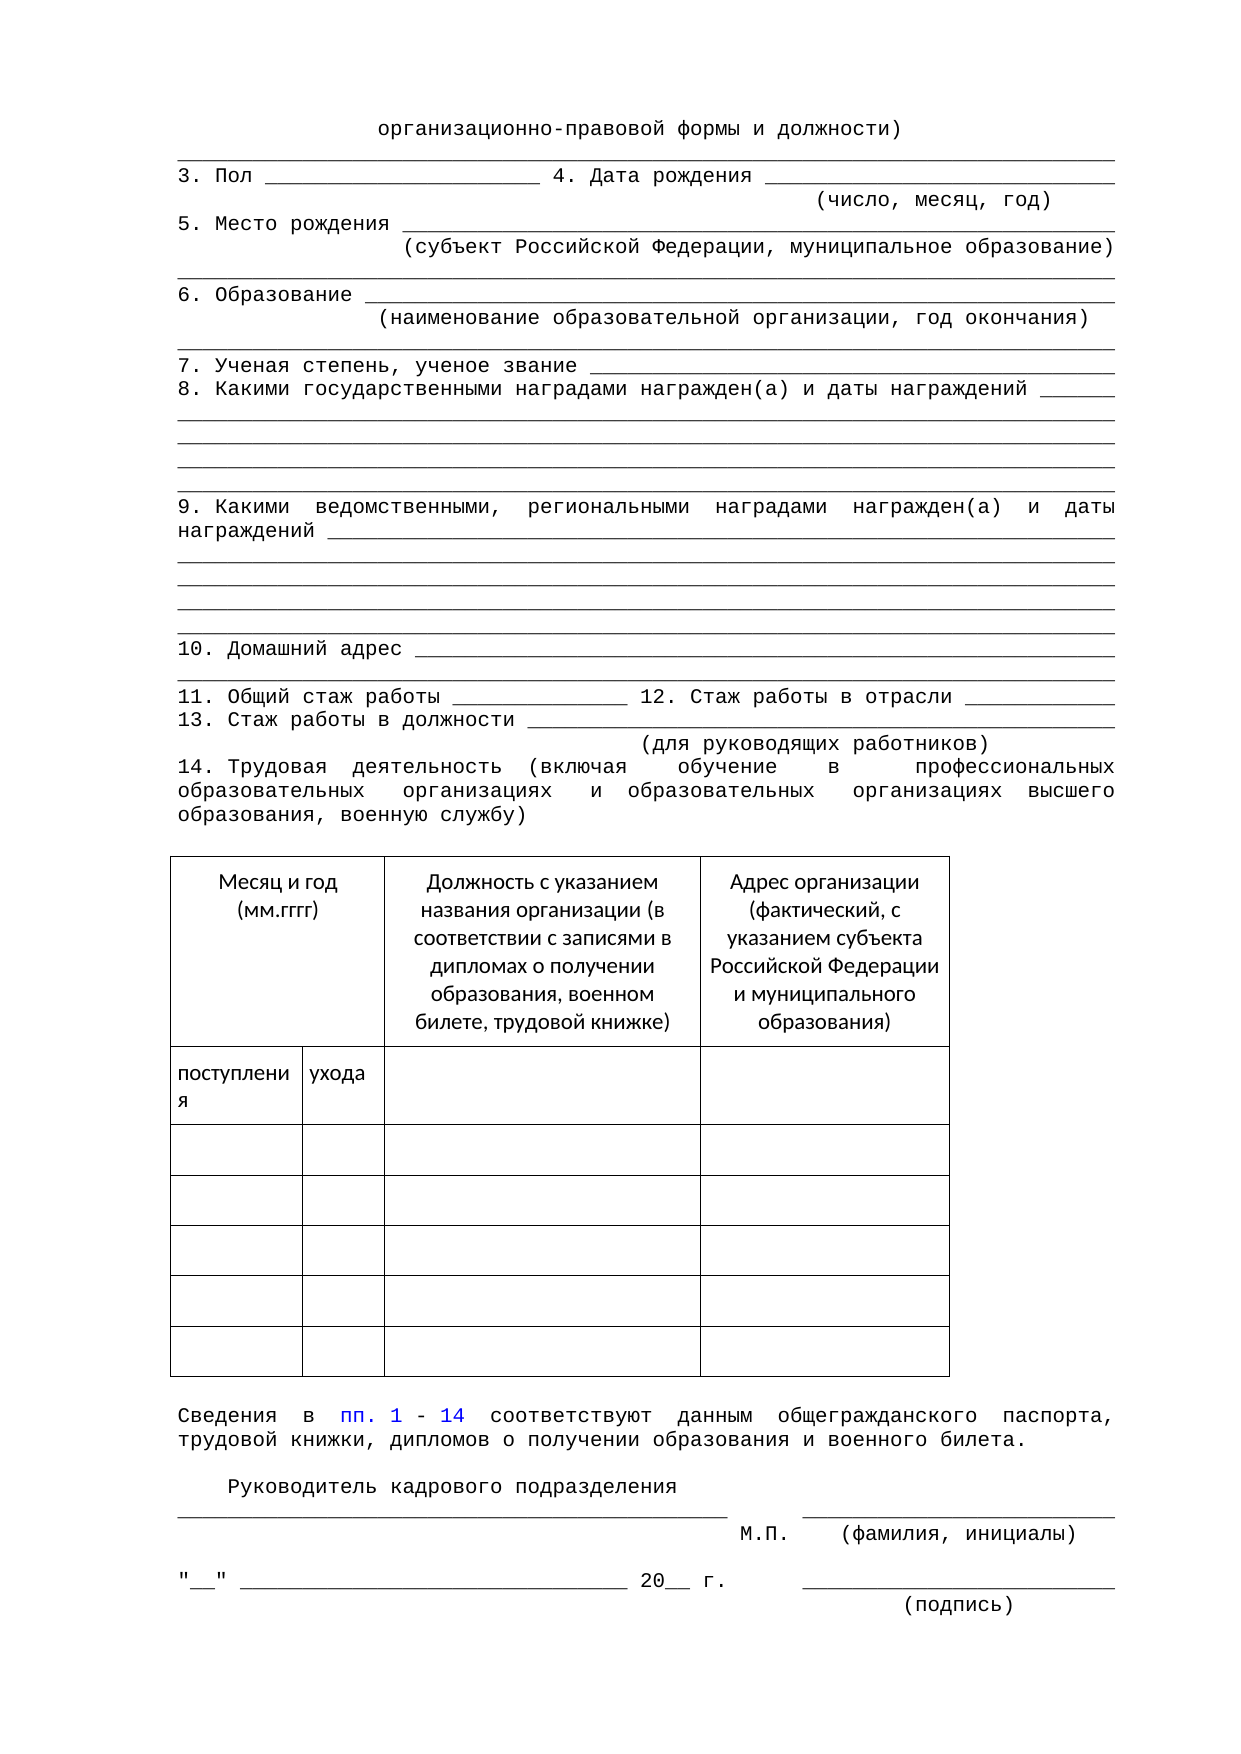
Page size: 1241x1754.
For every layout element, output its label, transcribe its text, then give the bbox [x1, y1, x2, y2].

text 13. Стаж работы в должности _______________________________________________ [177, 709, 1152, 733]
text образовательных организациях и образовательных организациях высшего [177, 780, 1152, 804]
text награждений _______________________________________________________________ [177, 520, 1152, 544]
text 11. Общий стаж работы ______________ 12. Стаж работы в отрасли ____________ [177, 686, 1152, 709]
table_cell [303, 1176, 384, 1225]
text (подпись) [177, 1594, 1152, 1618]
text ___________________________________________________________________________ [177, 449, 1152, 473]
text 14. Трудовая деятельность (включая обучение в профессиональных [177, 757, 1152, 780]
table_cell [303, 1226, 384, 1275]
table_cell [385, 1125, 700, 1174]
text Сведения в пп. 1 - 14 соответствуют данным общегражданского паспорта, [177, 1405, 1152, 1428]
text 6. Образование ____________________________________________________________ [177, 284, 1152, 307]
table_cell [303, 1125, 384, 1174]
text образования, военную службу) [177, 804, 1152, 827]
text 7. Ученая степень, ученое звание __________________________________________ [177, 354, 1152, 378]
text 5. Место рождения _________________________________________________________ [177, 213, 1152, 236]
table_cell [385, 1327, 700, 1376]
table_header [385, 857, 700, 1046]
text ____________________________________________ _________________________ [177, 1499, 1152, 1523]
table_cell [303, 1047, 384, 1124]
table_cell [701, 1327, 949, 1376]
text ___________________________________________________________________________ [177, 615, 1152, 638]
text трудовой книжки, дипломов о получении образования и военного билета. [177, 1428, 1152, 1452]
text "__" _______________________________ 20__ г. _________________________ [177, 1570, 1152, 1594]
text 8. Какими государственными наградами награжден(а) и даты награждений ______ [177, 378, 1152, 402]
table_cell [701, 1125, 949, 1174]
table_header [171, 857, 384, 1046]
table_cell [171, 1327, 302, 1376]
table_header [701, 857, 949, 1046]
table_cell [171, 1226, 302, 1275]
text ___________________________________________________________________________ [177, 426, 1152, 449]
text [177, 142, 1152, 165]
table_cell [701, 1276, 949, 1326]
text (число, месяц, год) [177, 189, 1152, 213]
text ___________________________________________________________________________ [177, 662, 1152, 686]
text ___________________________________________________________________________ [177, 260, 1152, 284]
text (наименование образовательной организации, год окончания) [177, 307, 1152, 331]
text 9. Какими ведомственными, региональными наградами награжден(а) и даты [177, 496, 1152, 520]
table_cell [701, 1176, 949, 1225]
text ___________________________________________________________________________ [177, 544, 1152, 567]
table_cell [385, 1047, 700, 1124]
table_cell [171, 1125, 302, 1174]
text ___________________________________________________________________________ [177, 331, 1152, 354]
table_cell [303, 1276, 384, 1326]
text ___________________________________________________________________________ [177, 567, 1152, 591]
text организационно-правовой формы и должности) [177, 118, 1152, 142]
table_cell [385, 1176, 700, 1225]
text (для руководящих работников) [177, 733, 1152, 757]
text 3. Пол ______________________ 4. Дата рождения ____________________________ [177, 165, 1152, 189]
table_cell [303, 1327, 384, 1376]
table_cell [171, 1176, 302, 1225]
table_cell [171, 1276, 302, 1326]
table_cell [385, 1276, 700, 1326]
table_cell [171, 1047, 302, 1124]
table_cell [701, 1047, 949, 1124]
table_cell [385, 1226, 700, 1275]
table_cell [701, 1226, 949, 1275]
text 10. Домашний адрес ________________________________________________________ [177, 638, 1152, 662]
text ___________________________________________________________________________ [177, 591, 1152, 615]
text ___________________________________________________________________________ [177, 402, 1152, 426]
text Руководитель кадрового подразделения [177, 1476, 1152, 1499]
text (субъект Российской Федерации, муниципальное образование) [177, 236, 1152, 260]
text ___________________________________________________________________________ [177, 473, 1152, 496]
text М.П. (фамилия, инициалы) [177, 1523, 1152, 1547]
